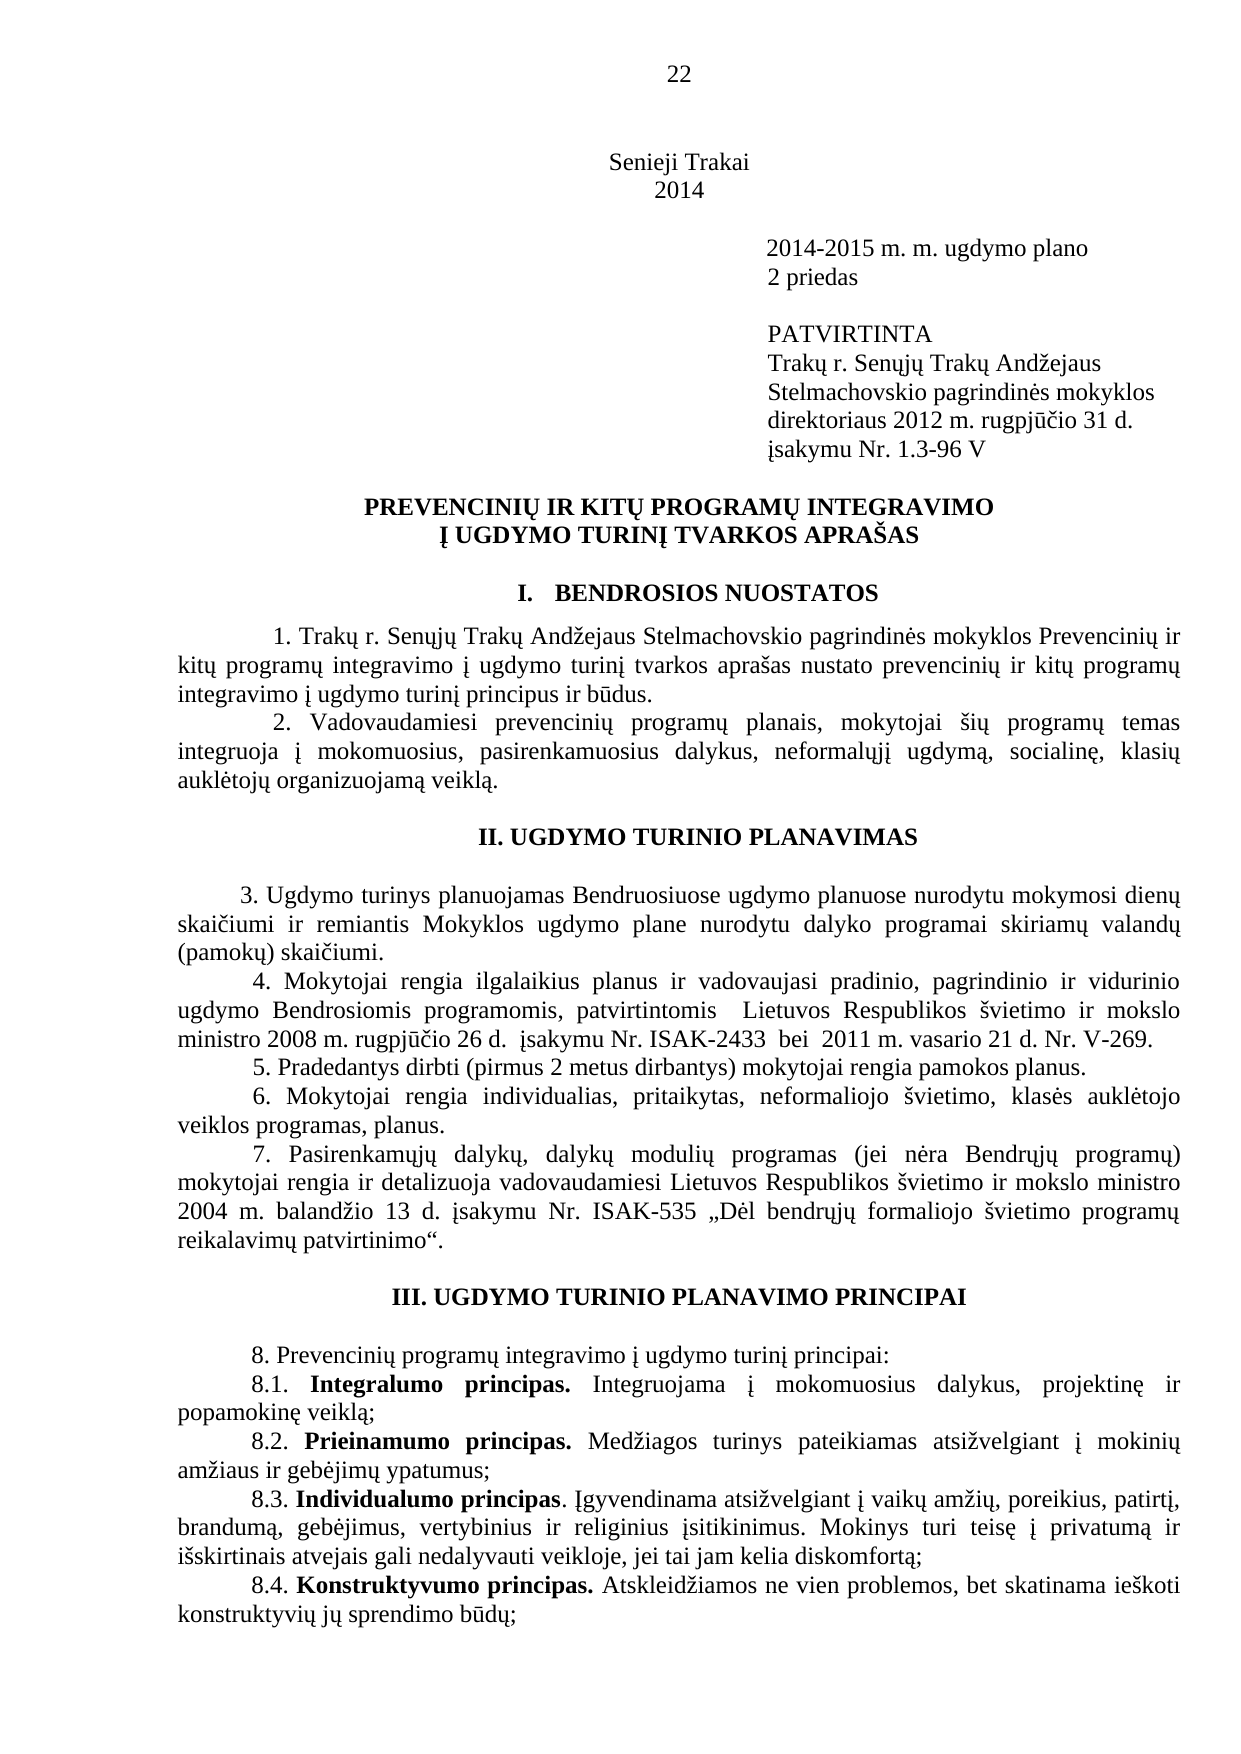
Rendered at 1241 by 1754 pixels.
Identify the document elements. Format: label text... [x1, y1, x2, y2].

text Prevencinių ir kitų programų integravimo [177, 492, 1181, 521]
text 8.3. Individualumo principas. Įgyvendinama atsižvelgiant į vaikų amžių, poreikius, patirtį, brandumą, gebėjimus, vertybinius ir religinius įsitikinimus. Mokinys turi teisę į privatumą ir išskirtinais atvejais gali nedalyvauti veikloje, jei tai jam kelia diskomfortą; [177, 1484, 1181, 1570]
text 2014-2015 m. m. ugdymo plano [177, 233, 1181, 262]
text 5. Pradedantys dirbti (pirmus 2 metus dirbantys) mokytojai rengia pamokos planus. [177, 1052, 1181, 1081]
text 8. Prevencinių programų integravimo į ugdymo turinį principai: [177, 1340, 1181, 1369]
text 2014 [177, 176, 1181, 204]
text 2 priedas [693, 262, 1181, 291]
text II. Ugdymo turinio planavimas [215, 822, 1181, 851]
text Senieji Trakai [177, 147, 1181, 176]
text III. ugdymo turinio planavimo principai [177, 1282, 1181, 1311]
text 8.2. Prieinamumo principas. Medžiagos turinys pateikiamas atsižvelgiant į mokinių amžiaus ir gebėjimų ypatumus; [177, 1426, 1181, 1484]
text 7. Pasirenkamųjų dalykų, dalykų modulių programas (jei nėra Bendrųjų programų) mokytojai rengia ir detalizuoja vadovaudamiesi Lietuvos Respublikos švietimo ir mokslo ministro 2004 m. balandžio 13 d. įsakymu Nr. ISAK-535 „Dėl bendrųjų formaliojo švietimo programų reikalavimų patvirtinimo“. [177, 1139, 1181, 1254]
text 4. Mokytojai rengia ilgalaikius planus ir vadovaujasi pradinio, pagrindinio ir vidurinio ugdymo Bendrosiomis programomis, patvirtintomis Lietuvos Respublikos švietimo ir mokslo ministro 2008 m. rugpjūčio 26 d. įsakymu Nr. ISAK-2433 bei 2011 m. vasario 21 d. Nr. V-269. [177, 966, 1181, 1052]
text 8.1. Integralumo principas. Integruojama į mokomuosius dalykus, projektinę ir popamokinę veiklą; [177, 1369, 1181, 1426]
text PATVIRTINTA [767, 319, 1181, 348]
text Trakų r. Senųjų Trakų Andžejaus Stelmachovskio pagrindinės mokyklos direktoriaus 2012 m. rugpjūčio 31 d. įsakymu Nr. 1.3-96 V [767, 348, 1181, 463]
text 6. Mokytojai rengia individualias, pritaikytas, neformaliojo švietimo, klasės auklėtojo veiklos programas, planus. [177, 1081, 1181, 1139]
text 2. Vadovaudamiesi prevencinių programų planais, mokytojai šių programų temas integruoja į mokomuosius, pasirenkamuosius dalykus, neformalųjį ugdymą, socialinę, klasių auklėtojų organizuojamą veiklą. [177, 707, 1181, 794]
list BENDROSIOS NUOSTATOS [215, 578, 1181, 607]
text 3. Ugdymo turinys planuojamas Bendruosiuose ugdymo planuose nurodytu mokymosi dienų skaičiumi ir remiantis Mokyklos ugdymo plane nurodytu dalyko programai skiriamų valandų (pamokų) skaičiumi. [177, 880, 1181, 966]
text į ugdymo turinį tvarkos aprašas [177, 521, 1181, 549]
text 8.4. Konstruktyvumo principas. Atskleidžiamos ne vien problemos, bet skatinama ieškoti konstruktyvių jų sprendimo būdų; [177, 1570, 1181, 1627]
text 1. Trakų r. Senųjų Trakų Andžejaus Stelmachovskio pagrindinės mokyklos Prevencinių ir kitų programų integravimo į ugdymo turinį tvarkos aprašas nustato prevencinių ir kitų programų integravimo į ugdymo turinį principus ir būdus. [177, 621, 1181, 707]
